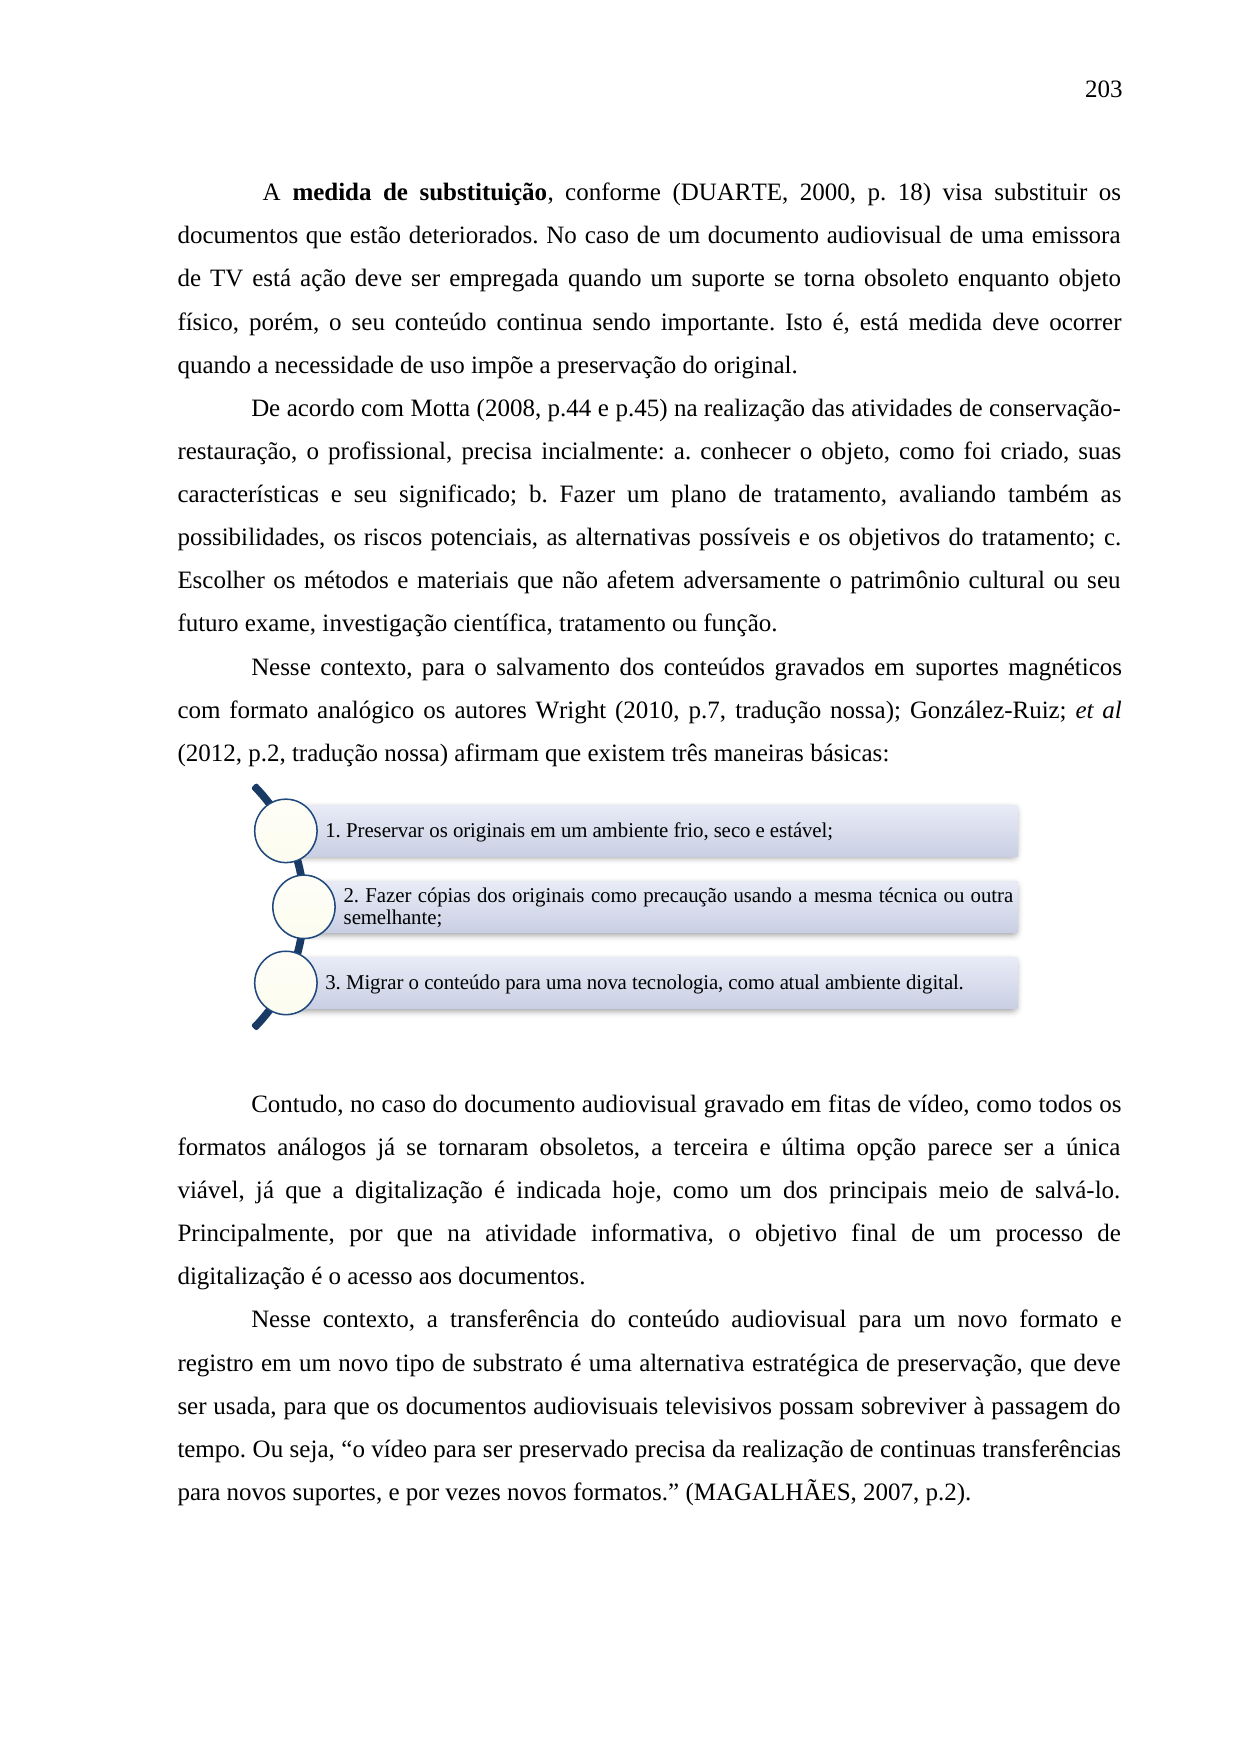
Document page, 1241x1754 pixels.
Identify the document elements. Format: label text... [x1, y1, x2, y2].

text Nesse contexto, para o salvamento dos conteúdos gravados em suportes magnéticos com formato analógico os autores Wright (2010, p.7, tradução nossa); González-Ruiz; et al (2012, p.2, tradução nossa) afirmam que existem três maneiras básicas: [177, 652, 1122, 767]
text A medida de substituição, conforme (DUARTE, 2000, p. 18) visa substituir os documentos que estão deteriorados. No caso de um documento audiovisual de uma emissora de TV está ação deve ser empregada quando um suporte se torna obsoleto enquanto objeto físico, porém, o seu conteúdo continua sendo importante. Isto é, está medida deve ocorrer quando a necessidade de uso impõe a preservação do original. [177, 177, 1122, 378]
text Contudo, no caso do documento audiovisual gravado em fitas de vídeo, como todos os formatos análogos já se tornaram obsoletos, a terceira e última opção parece ser a única viável, já que a digitalização é indicada hoje, como um dos principais meio de salvá-lo. Principalmente, por que na atividade informativa, o objetivo final de um processo de digitalização é o acesso aos documentos. [177, 1089, 1122, 1290]
text Nesse contexto, a transferência do conteúdo audiovisual para um novo formato e registro em um novo tipo de substrato é uma alternativa estratégica de preservação, que deve ser usada, para que os documentos audiovisuais televisivos possam sobreviver à passagem do tempo. Ou seja, “o vídeo para ser preservado precisa da realização de continuas transferências para novos suportes, e por vezes novos formatos.” (MAGALHÃES, 2007, p.2). [177, 1304, 1122, 1506]
text De acordo com Motta (2008, p.44 e p.45) na realização das atividades de conservação-restauração, o profissional, precisa incialmente: a. conhecer o objeto, como foi criado, suas características e seu significado; b. Fazer um plano de tratamento, avaliando também as possibilidades, os riscos potenciais, as alternativas possíveis e os objetivos do tratamento; c. Escolher os métodos e materiais que não afetem adversamente o patrimônio cultural ou seu futuro exame, investigação científica, tratamento ou função. [177, 393, 1122, 637]
